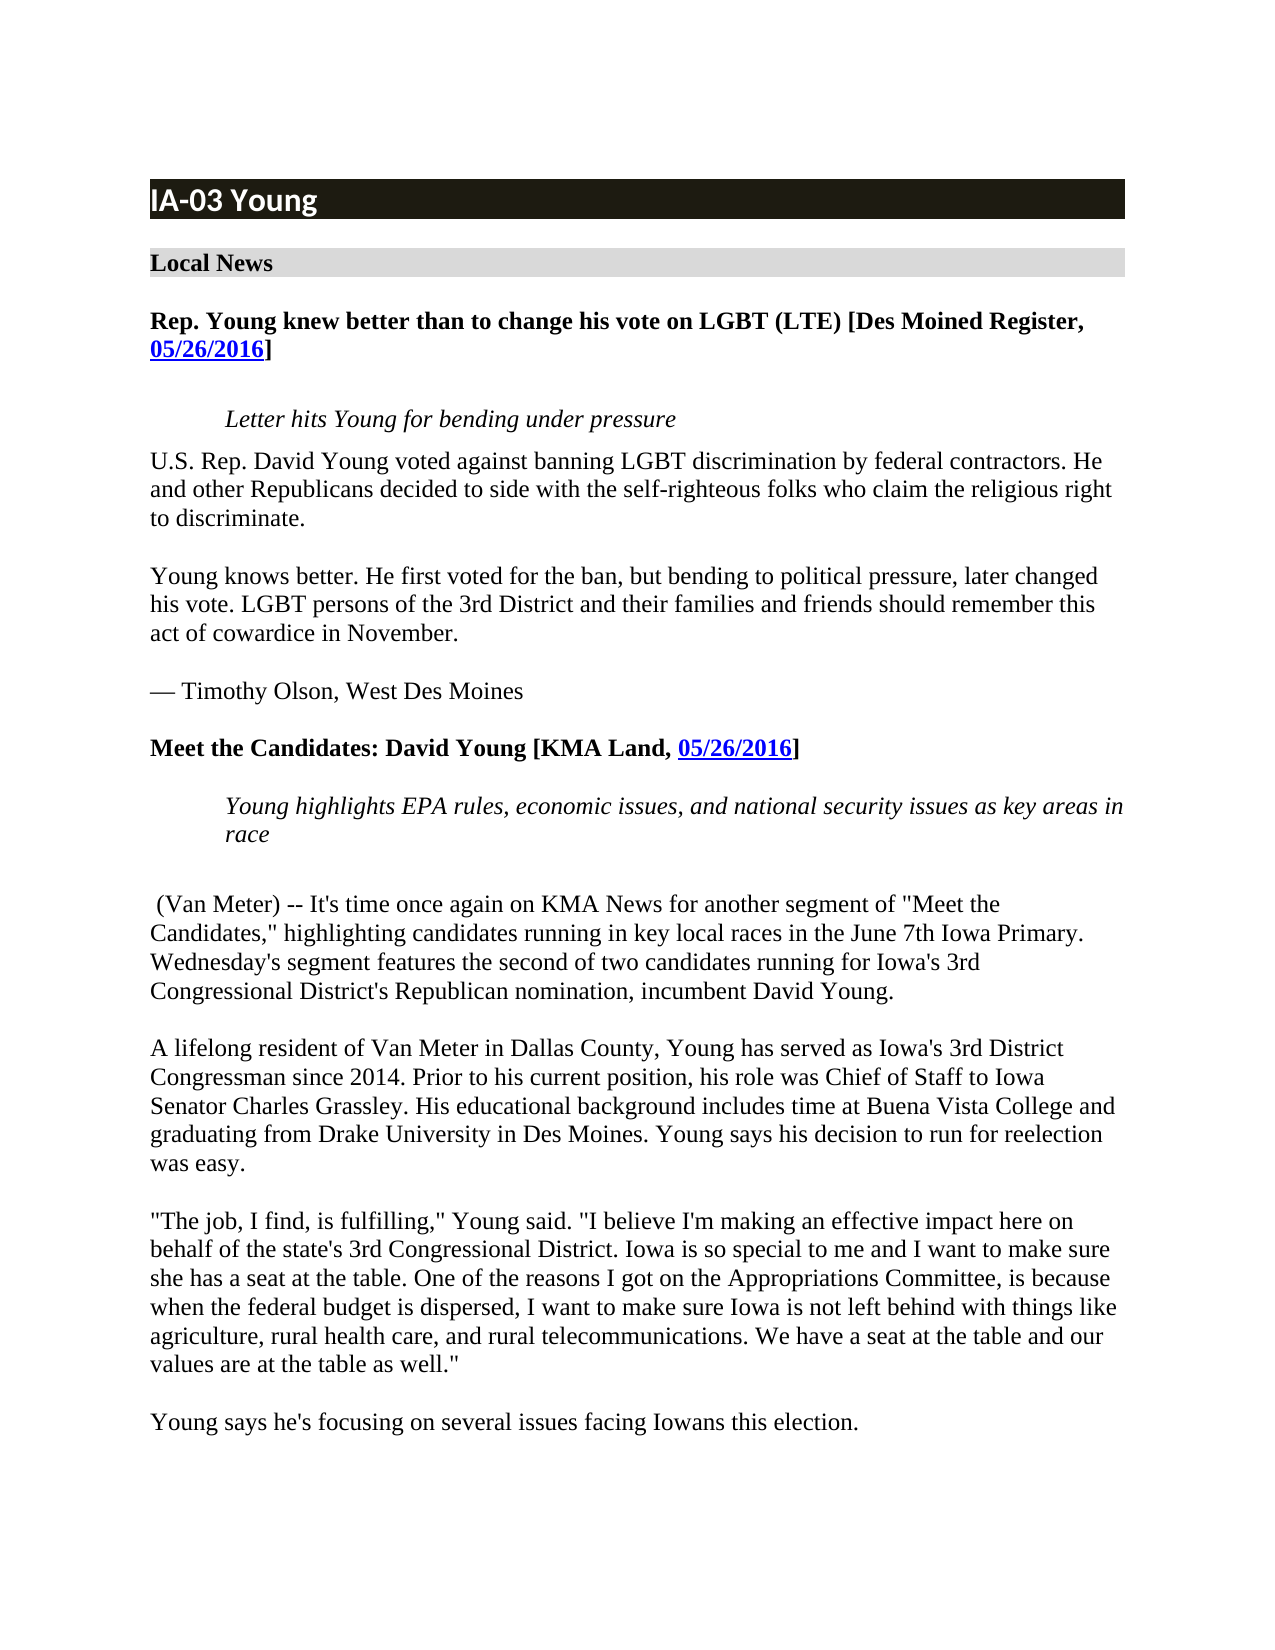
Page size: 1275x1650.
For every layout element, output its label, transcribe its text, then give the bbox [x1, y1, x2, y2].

text U.S. Rep. David Young voted against banning LGBT discrimination by federal contractors. He and other Republicans decided to side with the self-righteous folks who claim the religious right to discriminate. [150, 446, 1125, 532]
text Rep. Young knew better than to change his vote on LGBT (LTE) [Des Moined Register, 05/26/2016] [150, 306, 1125, 363]
text A lifelong resident of Van Meter in Dallas County, Young has served as Iowa's 3rd District Congressman since 2014. Prior to his current position, his role was Chief of Staff to Iowa Senator Charles Grassley. His educational background includes time at Buena Vista College and graduating from Drake University in Des Moines. Young says his decision to run for reelection was easy. [150, 1033, 1125, 1177]
text Young highlights EPA rules, economic issues, and national security issues as key areas in race [225, 791, 1125, 848]
text Local News [150, 248, 1125, 277]
text (Van Meter) -- It's time once again on KMA News for another segment of "Meet the Candidates," highlighting candidates running in key local races in the June 7th Iowa Primary. Wednesday's segment features the second of two candidates running for Iowa's 3rd Congressional District's Republican nomination, incumbent David Young. [150, 889, 1125, 1004]
text Letter hits Young for bending under pressure [225, 404, 1125, 433]
text — Timothy Olson, West Des Moines [150, 676, 1125, 704]
text Meet the Candidates: David Young [KMA Land, 05/26/2016] [150, 733, 1125, 762]
text Young knows better. He first voted for the ban, but bending to political pressure, later changed his vote. LGBT persons of the 3rd District and their families and friends should remember this act of cowardice in November. [150, 561, 1125, 647]
text IA-03 Young [150, 179, 1125, 219]
text "The job, I find, is fulfilling," Young said. "I believe I'm making an effective impact here on behalf of the state's 3rd Congressional District. Iowa is so special to me and I want to make sure she has a seat at the table. One of the reasons I got on the Appropriations Committee, is because when the federal budget is dispersed, I want to make sure Iowa is not left behind with things like agriculture, rural health care, and rural telecommunications. We have a seat at the table and our values are at the table as well." [150, 1206, 1125, 1378]
text Young says he's focusing on several issues facing Iowans this election. [150, 1407, 1125, 1436]
